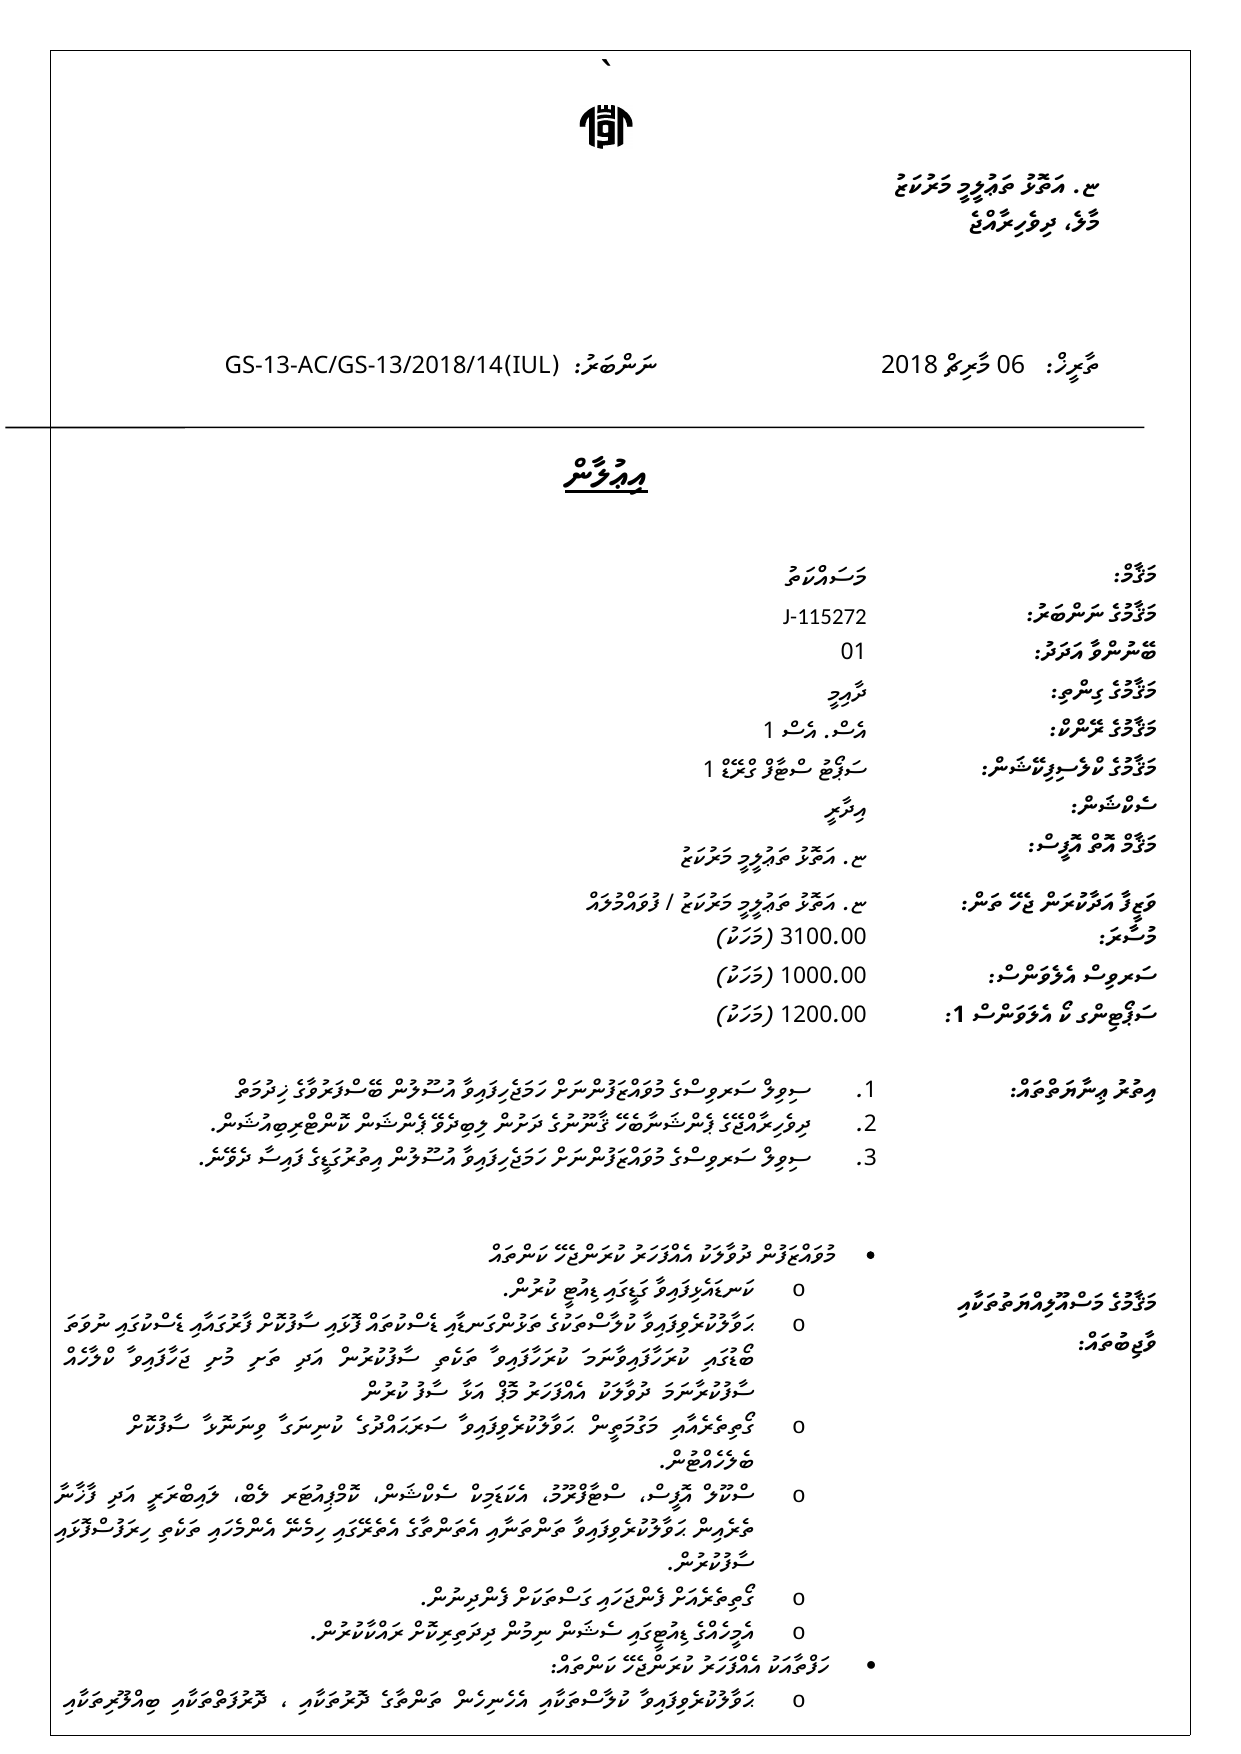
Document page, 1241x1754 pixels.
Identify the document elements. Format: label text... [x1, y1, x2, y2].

table_cell އިދާރީ [51, 789, 878, 828]
table_cell މަޤާމުގެ ރޭންކް: [878, 712, 1168, 751]
table_cell މަޤާމުގެ ނަންބަރު: [878, 597, 1168, 635]
text މާލެ، ދިވެހިރާއްޖެ [112, 204, 1099, 241]
table_cell ސެކްޝަން: [878, 789, 1168, 828]
table_cell ބޭނުންވާ އަދަދު: [878, 635, 1168, 674]
table_cell މުސާރަ: [878, 920, 1168, 959]
table_cell ސަރވިސް އެލެވަންސް: ސަޕޯޓިންގ ކޯ އެލަވަންސް 1: [878, 959, 1168, 1073]
table_cell މަސައްކަތު [51, 558, 878, 597]
text ޏ. އަތޮޅު ތަޢުލީމީ މަރުކަޒު [112, 166, 1099, 204]
table_cell 01 [51, 635, 878, 674]
table_cell އެސް. އެސް 1 [51, 712, 878, 751]
table_cell މަޤާމުގެ ކްލެސިފިކޭޝަން: [878, 751, 1168, 789]
table_cell 1000.00 (މަހަކު) 1200.00 (މަހަކު) [51, 959, 878, 1073]
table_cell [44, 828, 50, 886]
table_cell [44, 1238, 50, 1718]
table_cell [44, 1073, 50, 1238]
table_cell J-115272 [51, 597, 878, 635]
table_cell ދާއިމީ [51, 674, 878, 712]
table_header އިޢުލާން [51, 450, 1168, 558]
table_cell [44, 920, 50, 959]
table_cell ޏ. އަތޮޅު ތަޢުލީމީ މަރުކަޒު / ފުވައްމުލައް [51, 886, 878, 920]
table_cell ސަޕޯޓު ސްޓާފް ގްރޭޑް 1 [51, 751, 878, 789]
table_cell ޏ. އަތޮޅު ތަޢުލީމީ މަރުކަޒު [51, 828, 878, 886]
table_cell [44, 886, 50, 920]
table_cell ސިވިލް ސަރވިސްގެ މުވައްޒަފުންނަށް ހަމަޖެހިފައިވާ އުސޫލުން ބޭސްފަރުވާގެ ޚިދުމަތް ދިވެހިރާއްޖޭގެ ޕެންޝަނާބެހޭ ޤާނޫނުގެ ދަށުން ލިބިދެވޭ ޕެންޝަން ކޮންޓްރިބިއުޝަން. ސިވިލް ސަރވިސްގެ މުވައްޒަފުންނަށް ހަމަޖެހިފައިވާ އުސޫލުން އިތުރުގަޑީގެ ފައިސާ ދެވޭނެ. [51, 1073, 878, 1238]
table_cell މަޤާމް އޮތް އޮފީސް: [878, 828, 1168, 886]
table_cell މަޤާމް: [878, 558, 1168, 597]
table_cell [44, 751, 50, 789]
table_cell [878, 1238, 1168, 1718]
table_cell އިތުރު ޢިނާޔަތްތައް: [878, 1073, 1168, 1238]
text ތާރީޚް: 06 މާރިޗް 2018 ނަންބަރު: (IUL)GS-13-AC/GS-13/2018/14 [112, 346, 1099, 384]
text ` [112, 51, 1099, 104]
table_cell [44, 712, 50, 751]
table_cell ވަޒީފާ އަދާކުރަން ޖެހޭ ތަން: [878, 886, 1168, 920]
table_cell 3100.00 (މަހަކު) [51, 920, 878, 959]
table_cell މަޤާމުގެ ގިންތި: [878, 674, 1168, 712]
